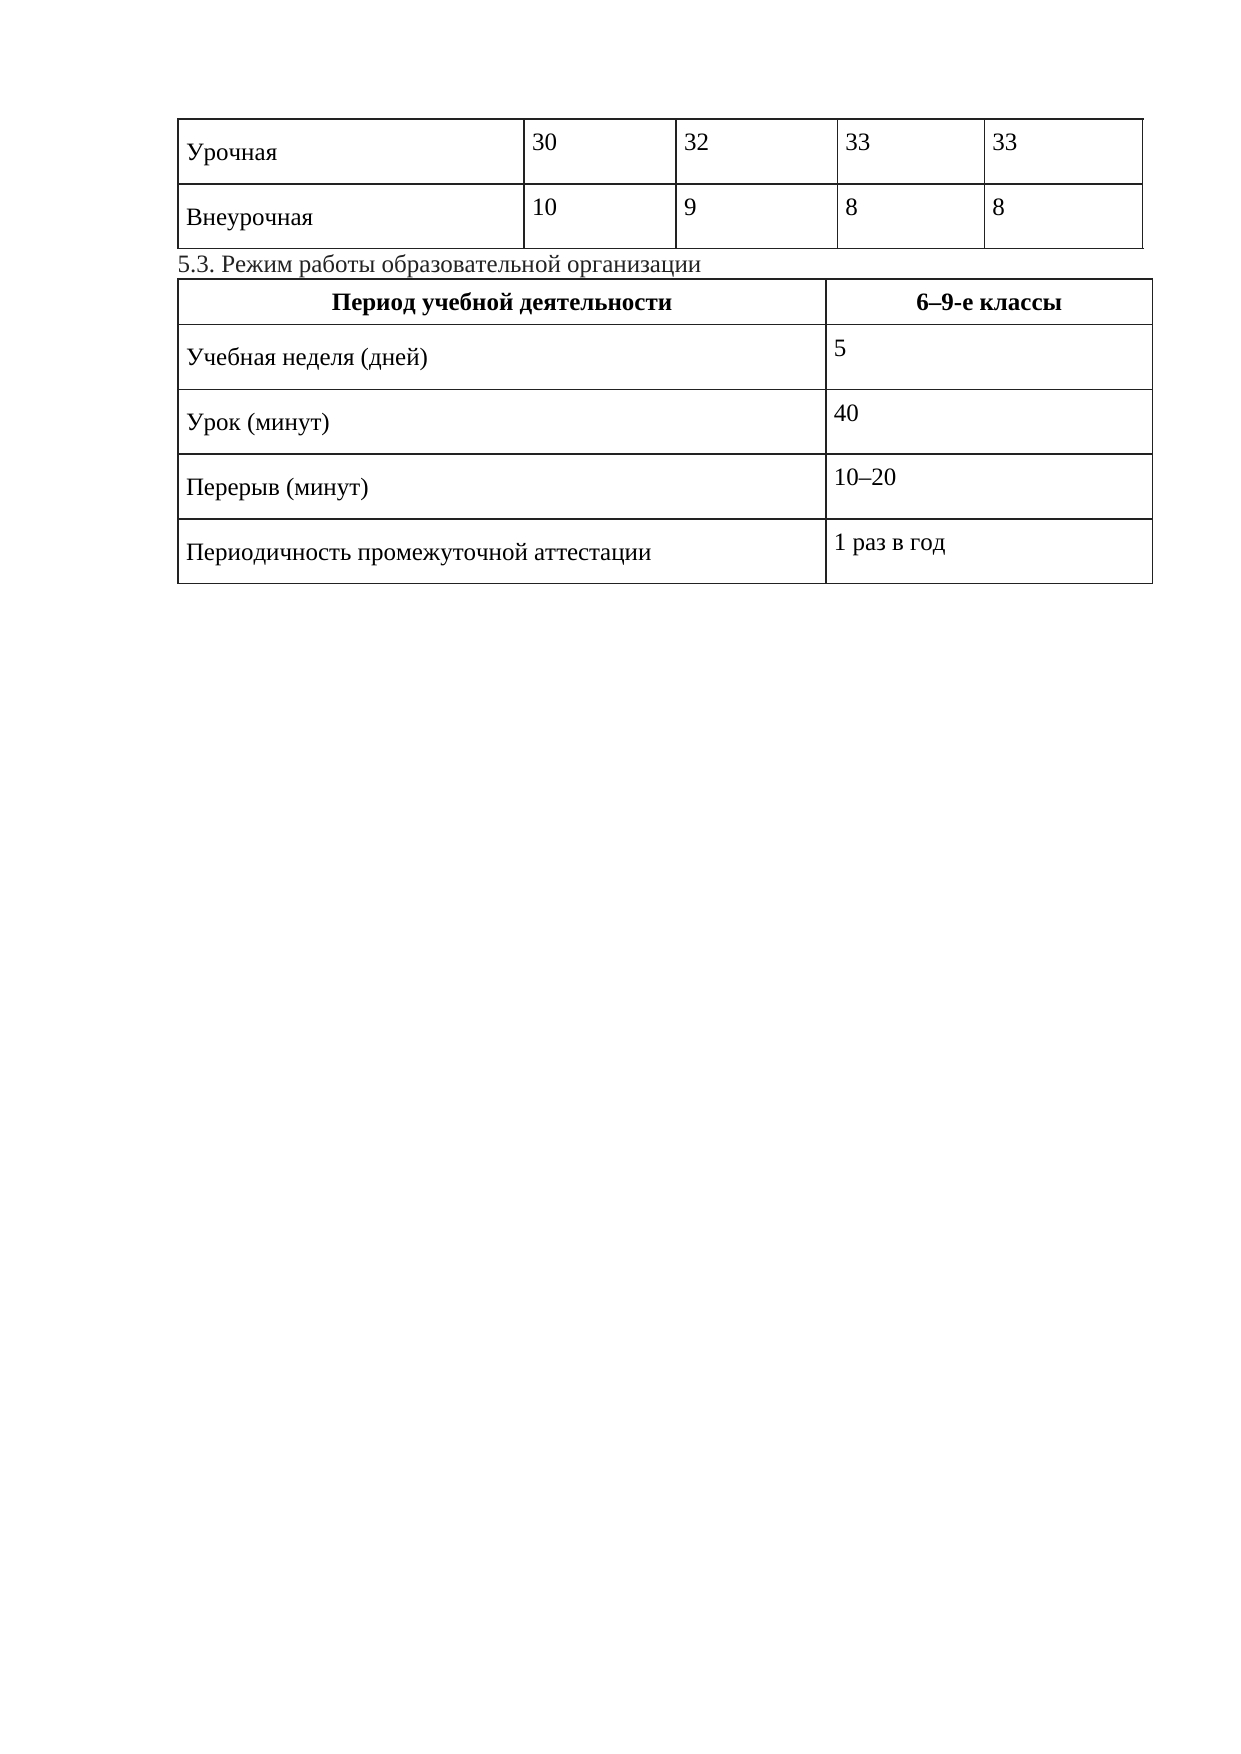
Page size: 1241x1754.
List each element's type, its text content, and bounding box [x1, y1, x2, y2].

table_cell 30 [525, 120, 675, 183]
text 5.3. Режим работы образовательной организации [177, 249, 1152, 278]
table_cell 32 [677, 120, 837, 183]
table_header 6–9-е классы [827, 280, 1152, 324]
table_cell 9 [677, 185, 837, 247]
table_cell 5 [827, 325, 1152, 388]
table_cell 40 [827, 390, 1152, 453]
table_cell Периодичность промежуточной аттестации [179, 520, 825, 582]
table_cell 1 раз в год [827, 520, 1152, 582]
table_cell Перерыв (минут) [179, 455, 825, 518]
table_cell 33 [838, 120, 984, 183]
table_cell 33 [985, 120, 1142, 183]
table_cell Урочная [179, 120, 523, 183]
table_cell 10 [525, 185, 675, 247]
table_cell Урок (минут) [179, 390, 825, 453]
table_cell Внеурочная [179, 185, 523, 247]
table_cell 8 [838, 185, 984, 247]
table_cell Учебная неделя (дней) [179, 325, 825, 388]
table_header Период учебной деятельности [179, 280, 825, 324]
table_cell 10–20 [827, 455, 1152, 518]
table_cell 8 [985, 185, 1142, 247]
